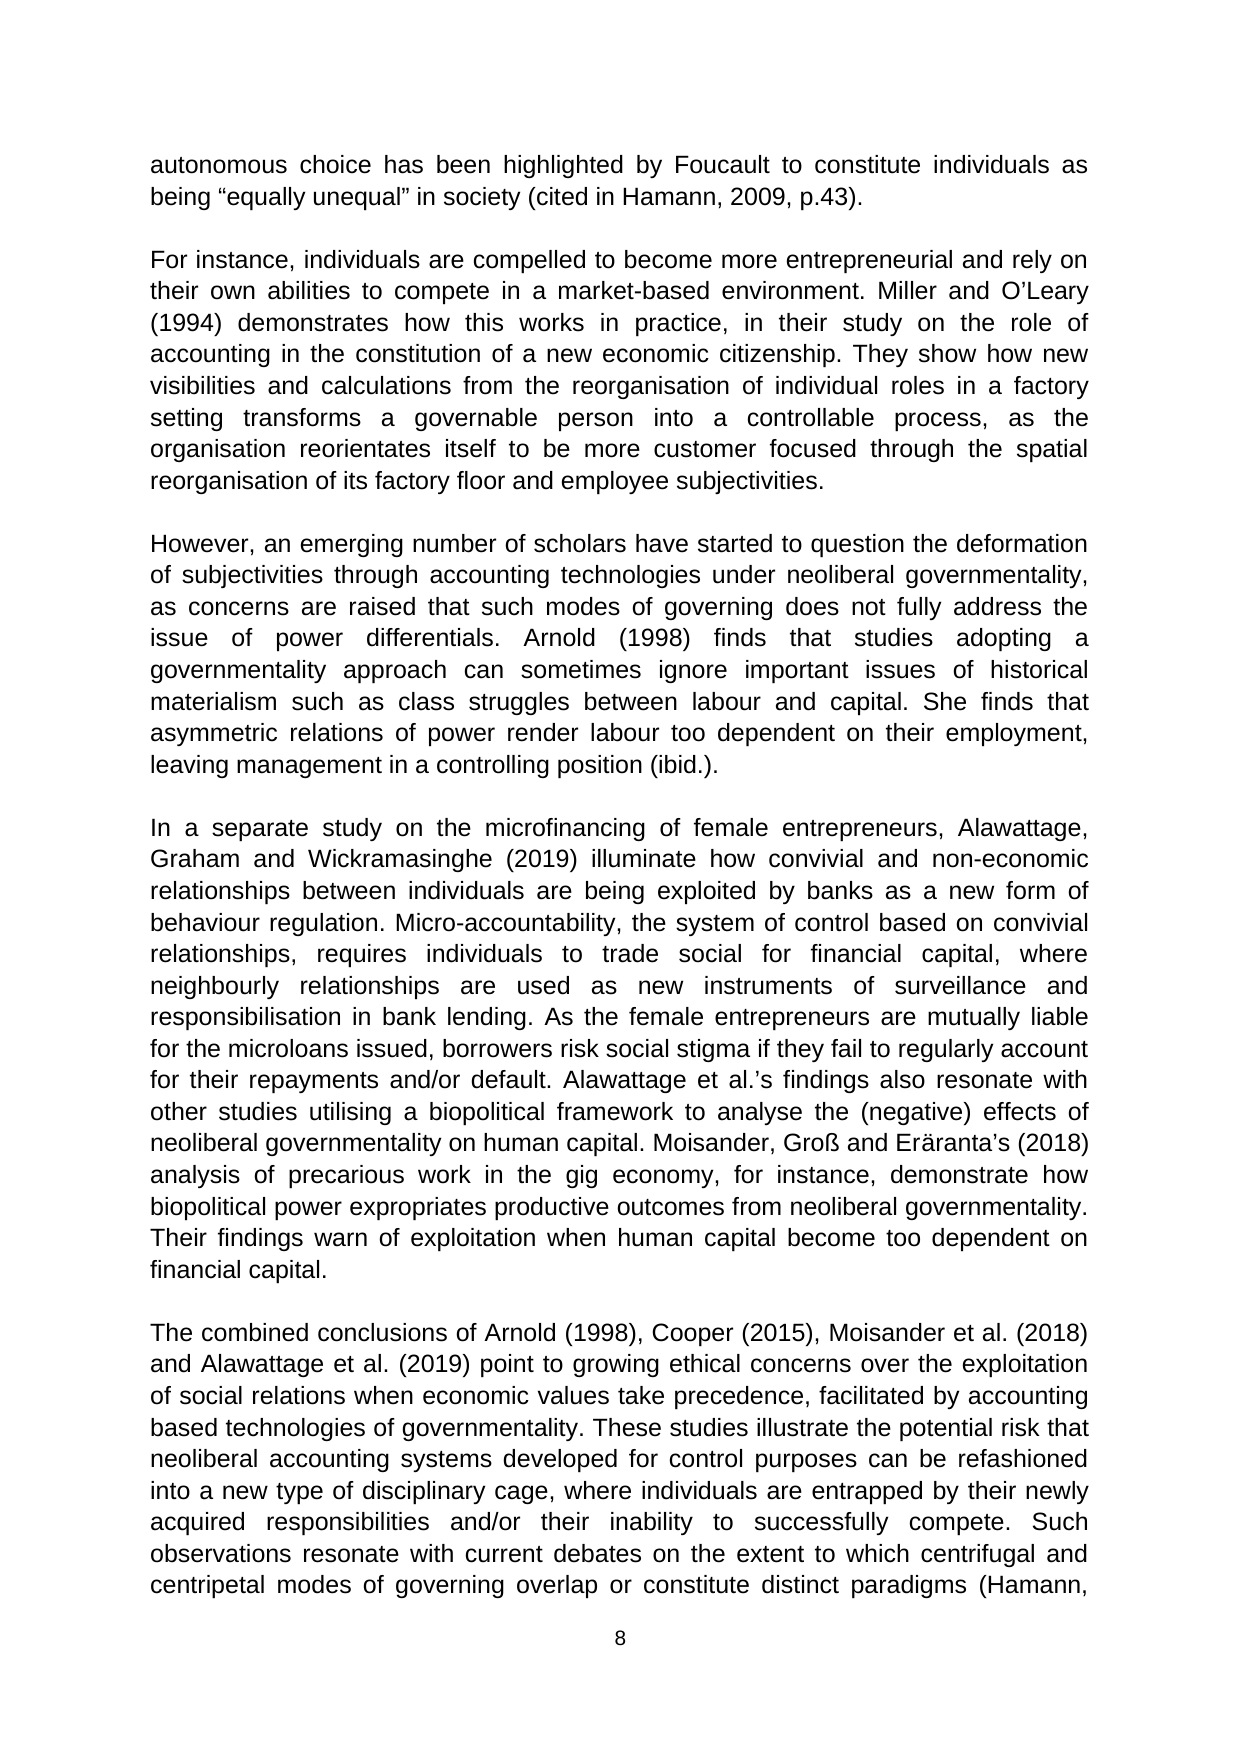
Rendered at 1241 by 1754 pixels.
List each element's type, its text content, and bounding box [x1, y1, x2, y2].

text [150, 150, 1090, 210]
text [150, 1318, 1090, 1599]
text However, an emerging number of scholars have started to question the deformation of subjectivities through accounting technologies under neoliberal governmentality, as concerns are raised that such modes of governing does not fully address the issue of power differentials. Arnold (1998) finds that studies adopting a governmentality approach can sometimes ignore important issues of historical materialism such as class struggles between labour and capital. She finds that asymmetric relations of power render labour too dependent on their employment, leaving management in a controlling position (ibid.). [150, 529, 1090, 778]
text For instance, individuals are compelled to become more entrepreneurial and rely on their own abilities to compete in a market-based environment. Miller and O’Leary (1994) demonstrates how this works in practice, in their study on the role of accounting in the constitution of a new economic citizenship. They show how new visibilities and calculations from the reorganisation of individual roles in a factory setting transforms a governable person into a controllable process, as the organisation reorientates itself to be more customer focused through the spatial reorganisation of its factory floor and employee subjectivities. [150, 245, 1090, 494]
text In a separate study on the microfinancing of female entrepreneurs, Alawattage, Graham and Wickramasinghe (2019) illuminate how convivial and non-economic relationships between individuals are being exploited by banks as a new form of behaviour regulation. Micro-accountability, the system of control based on convivial relationships, requires individuals to trade social for financial capital, where neighbourly relationships are used as new instruments of surveillance and responsibilisation in bank lending. As the female entrepreneurs are mutually liable for the microloans issued, borrowers risk social stigma if they fail to regularly account for their repayments and/or default. Alawattage et al.’s findings also resonate with other studies utilising a biopolitical framework to analyse the (negative) effects of neoliberal governmentality on human capital. Moisander, Groß and Eräranta’s (2018) analysis of precarious work in the gig economy, for instance, demonstrate how biopolitical power expropriates productive outcomes from neoliberal governmentality. Their findings warn of exploitation when human capital become too dependent on financial capital. [150, 813, 1090, 1283]
